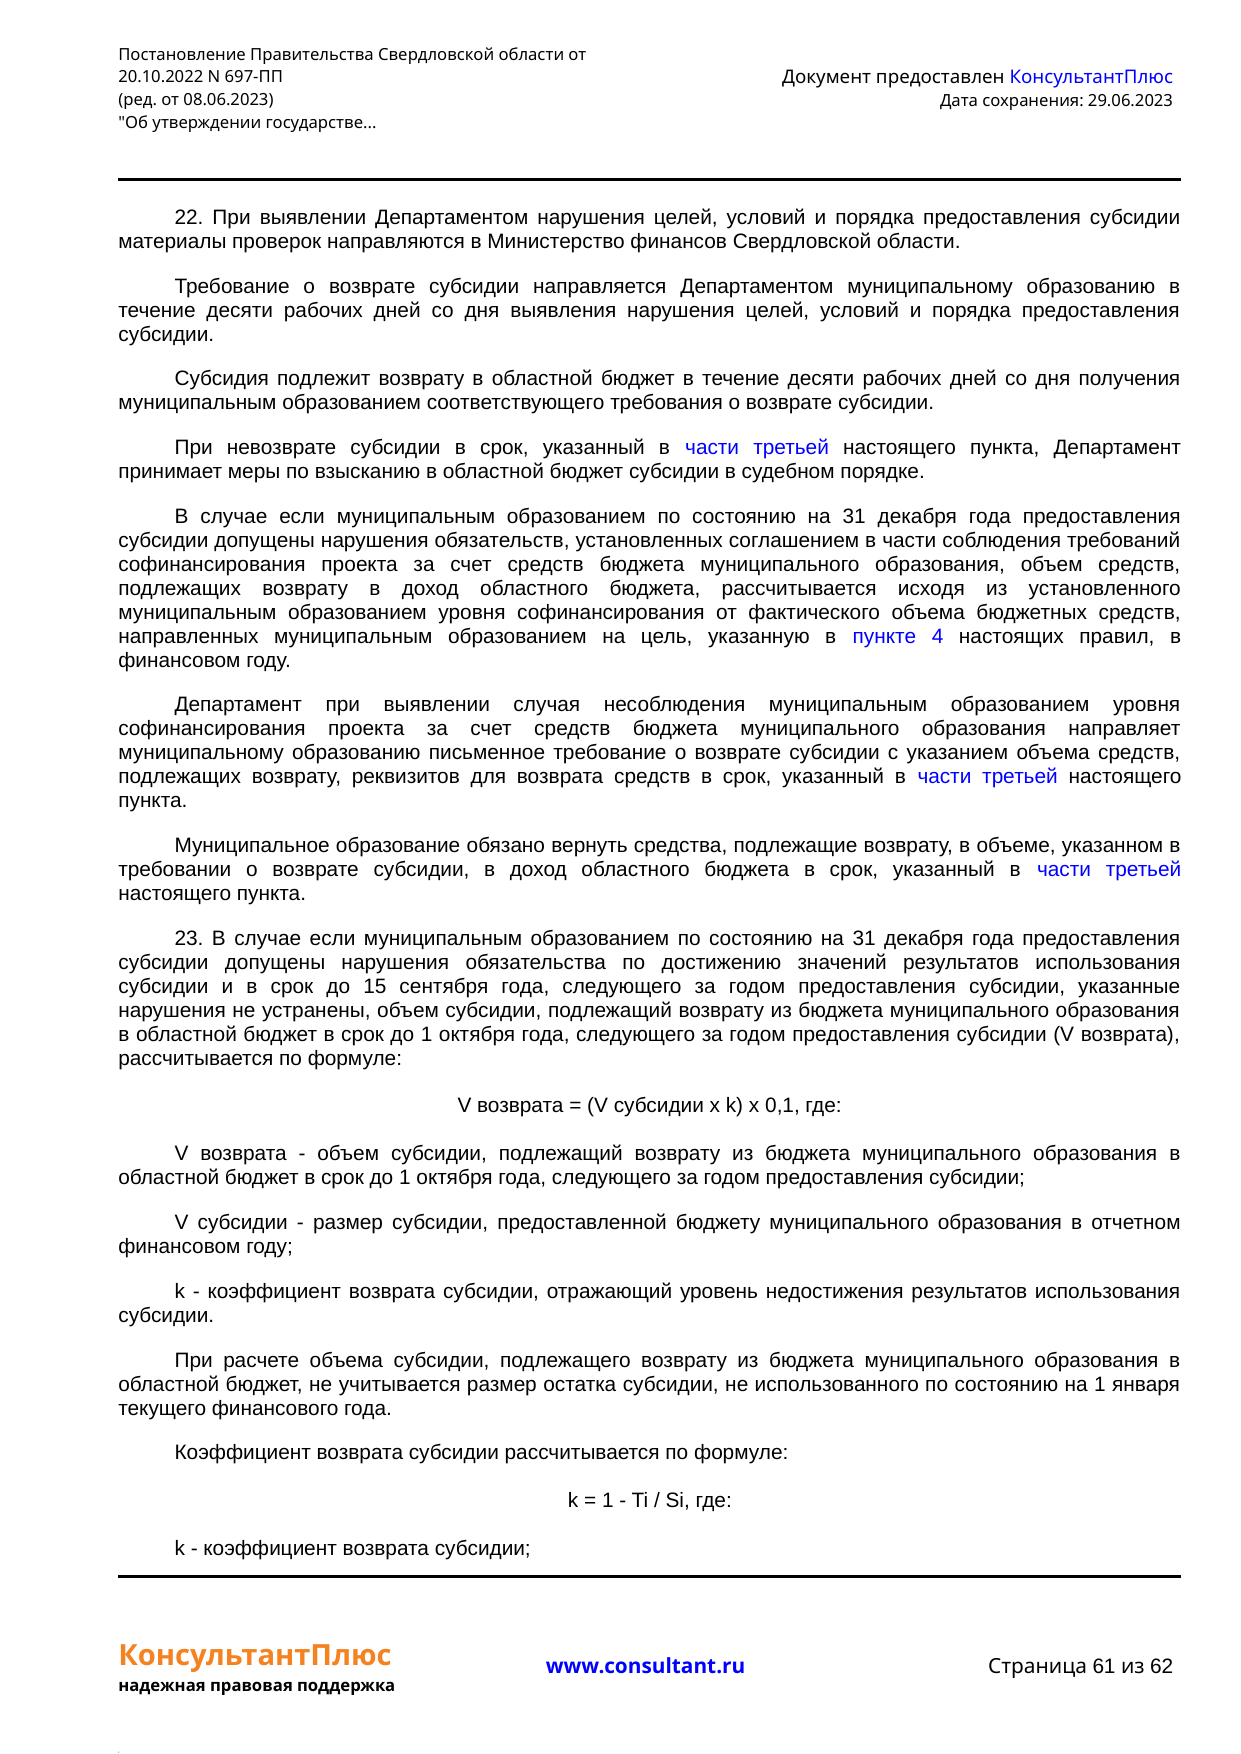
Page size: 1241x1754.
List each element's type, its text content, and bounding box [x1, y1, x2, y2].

text k = 1 - Ti / Si, где: [118, 1488, 1181, 1512]
text k - коэффициент возврата субсидии, отражающий уровень недостижения результатов использования субсидии. [118, 1279, 1181, 1327]
text В случае если муниципальным образованием по состоянию на 31 декабря года предоставления субсидии допущены нарушения обязательств, установленных соглашением в части соблюдения требований софинансирования проекта за счет средств бюджета муниципального образования, объем средств, подлежащих возврату в доход областного бюджета, рассчитывается исходя из установленного муниципальным образованием уровня софинансирования от фактического объема бюджетных средств, направленных муниципальным образованием на цель, указанную в пункте 4 настоящих правил, в финансовом году. [118, 504, 1181, 671]
text V субсидии - размер субсидии, предоставленной бюджету муниципального образования в отчетном финансовом году; [118, 1210, 1181, 1258]
text Муниципальное образование обязано вернуть средства, подлежащие возврату, в объеме, указанном в требовании о возврате субсидии, в доход областного бюджета в срок, указанный в части третьей настоящего пункта. [118, 833, 1181, 905]
text k - коэффициент возврата субсидии; [118, 1536, 1181, 1560]
text При невозврате субсидии в срок, указанный в части третьей настоящего пункта, Департамент принимает меры по взысканию в областной бюджет субсидии в судебном порядке. [118, 435, 1181, 483]
text При расчете объема субсидии, подлежащего возврату из бюджета муниципального образования в областной бюджет, не учитывается размер остатка субсидии, не использованного по состоянию на 1 января текущего финансового года. [118, 1347, 1181, 1419]
text V возврата - объем субсидии, подлежащий возврату из бюджета муниципального образования в областной бюджет в срок до 1 октября года, следующего за годом предоставления субсидии; [118, 1141, 1181, 1189]
text 23. В случае если муниципальным образованием по состоянию на 31 декабря года предоставления субсидии допущены нарушения обязательства по достижению значений результатов использования субсидии и в срок до 15 сентября года, следующего за годом предоставления субсидии, указанные нарушения не устранены, объем субсидии, подлежащий возврату из бюджета муниципального образования в областной бюджет в срок до 1 октября года, следующего за годом предоставления субсидии (V возврата), рассчитывается по формуле: [118, 926, 1181, 1069]
text V возврата = (V субсидии x k) x 0,1, где: [118, 1093, 1181, 1117]
text Коэффициент возврата субсидии рассчитывается по формуле: [118, 1440, 1181, 1464]
text Требование о возврате субсидии направляется Департаментом муниципальному образованию в течение десяти рабочих дней со дня выявления нарушения целей, условий и порядка предоставления субсидии. [118, 273, 1181, 345]
text Субсидия подлежит возврату в областной бюджет в течение десяти рабочих дней со дня получения муниципальным образованием соответствующего требования о возврате субсидии. [118, 366, 1181, 414]
text 22. При выявлении Департаментом нарушения целей, условий и порядка предоставления субсидии материалы проверок направляются в Министерство финансов Свердловской области. [118, 205, 1181, 253]
text Департамент при выявлении случая несоблюдения муниципальным образованием уровня софинансирования проекта за счет средств бюджета муниципального образования направляет муниципальному образованию письменное требование о возврате субсидии с указанием объема средств, подлежащих возврату, реквизитов для возврата средств в срок, указанный в части третьей настоящего пункта. [118, 692, 1181, 812]
